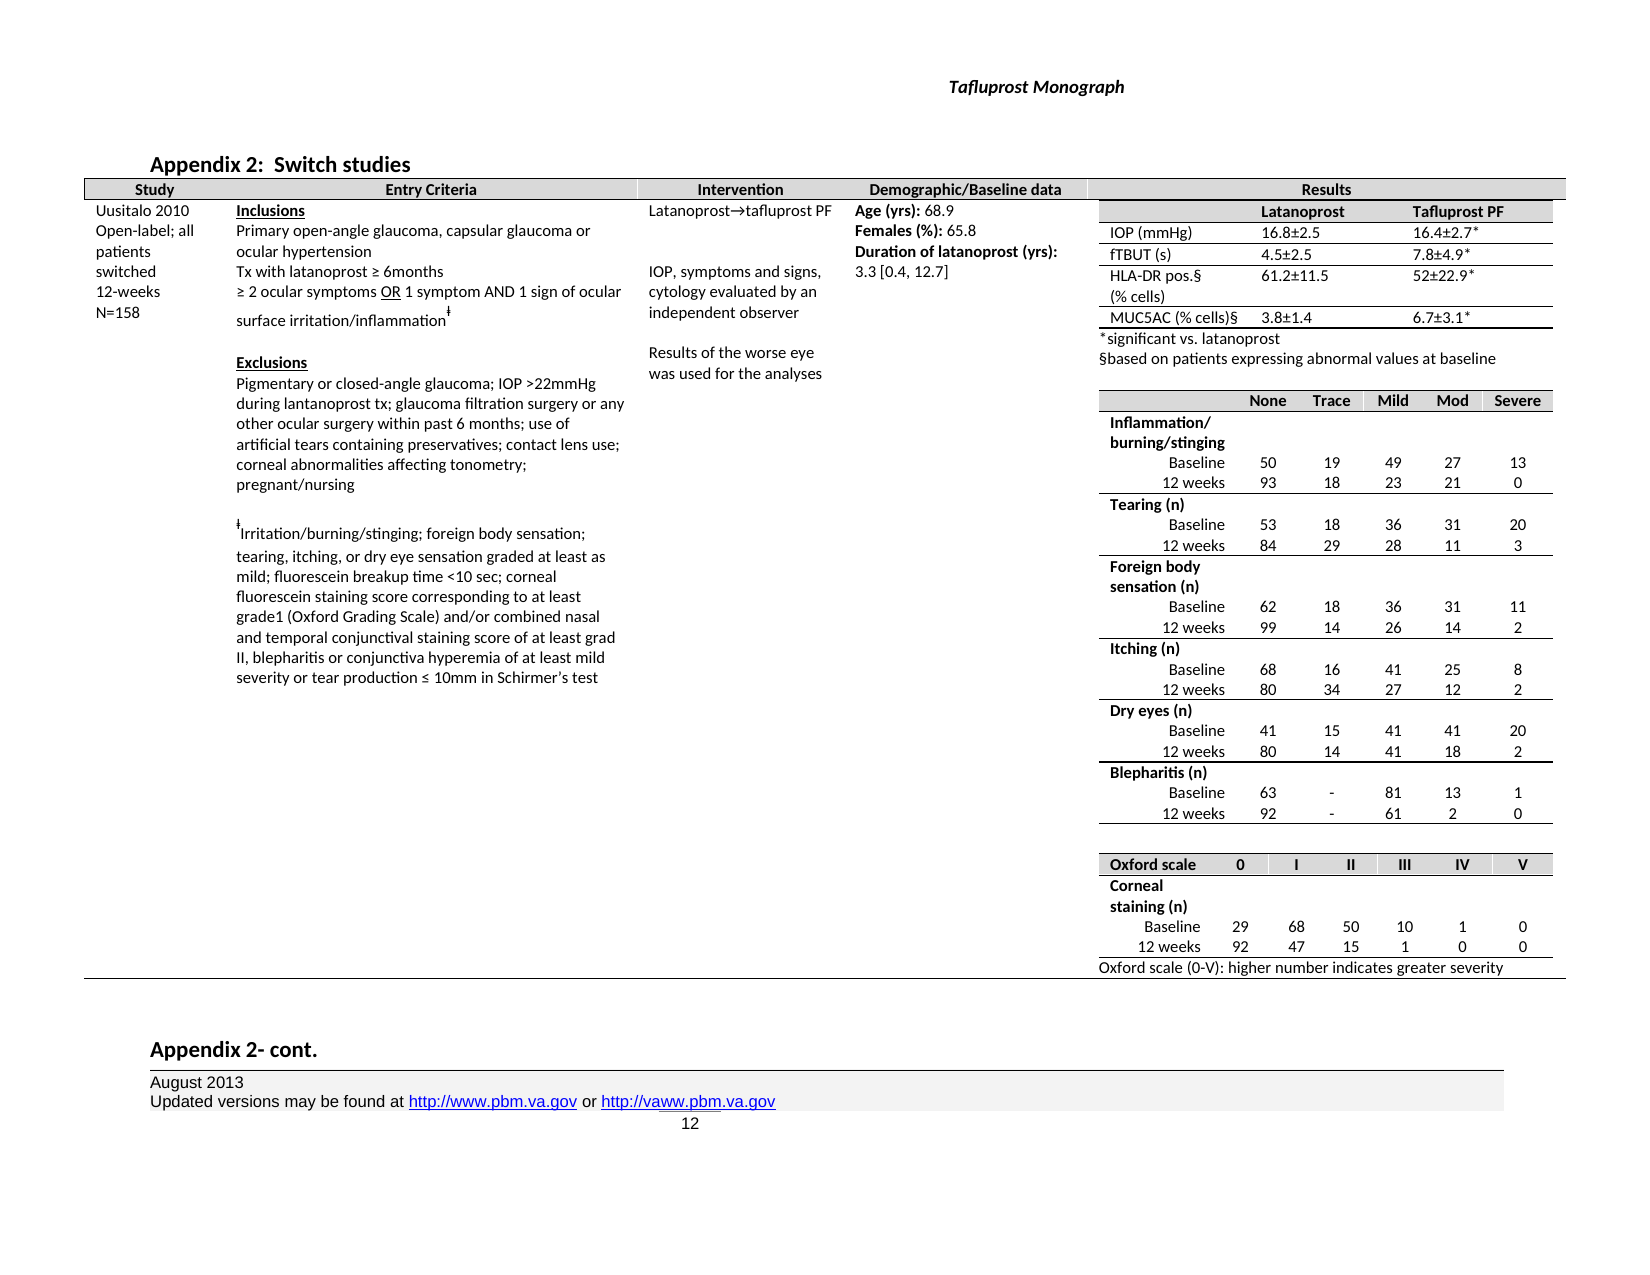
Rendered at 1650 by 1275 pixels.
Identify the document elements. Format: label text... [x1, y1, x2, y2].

table_cell *significant vs. latanoprost §based on patients expressing abnormal values at baseline Oxford scale (0-V): higher number indicates greater severity [1088, 200, 1566, 978]
table_cell Latanoprost→tafluprost PF IOP, symptoms and signs, cytology evaluated by an independent observer Results of the worse eye was used for the analyses [638, 200, 844, 978]
table_header Results [1088, 179, 1566, 199]
table_cell Uusitalo 2010 Open-label; all patients switched 12-weeks N=158 [84, 200, 225, 978]
table_header Intervention [638, 179, 844, 199]
table_header Study [85, 179, 225, 199]
text Appendix 2: Switch studies [150, 150, 1500, 178]
table_header Entry Criteria [225, 179, 637, 199]
text Appendix 2- cont. [150, 1035, 1500, 1063]
table_header Demographic/Baseline data [844, 179, 1087, 199]
table_cell Age (yrs): 68.9 Females (%): 65.8 Duration of latanoprost (yrs): 3.3 [0.4, 12.7] [844, 200, 1087, 978]
table_cell Inclusions Primary open-angle glaucoma, capsular glaucoma or ocular hypertension Tx with latanoprost ≥ 6months ≥ 2 ocular symptoms OR 1 symptom AND 1 sign of ocular surface irritation/inflammationⱡ Exclusions Pigmentary or closed-angle glaucoma; IOP >22mmHg during lantanoprost tx; glaucoma filtration surgery or any other ocular surgery within past 6 months; use of artificial tears containing preservatives; contact lens use; corneal abnormalities affecting tonometry; pregnant/nursing ⱡIrritation/burning/stinging; foreign body sensation; tearing, itching, or dry eye sensation graded at least as mild; fluorescein breakup time <10 sec; corneal fluorescein staining score corresponding to at least grade1 (Oxford Grading Scale) and/or combined nasal and temporal conjunctival staining score of at least grad II, blepharitis or conjunctiva hyperemia of at least mild severity or tear production ≤ 10mm in Schirmer’s test [225, 200, 637, 978]
